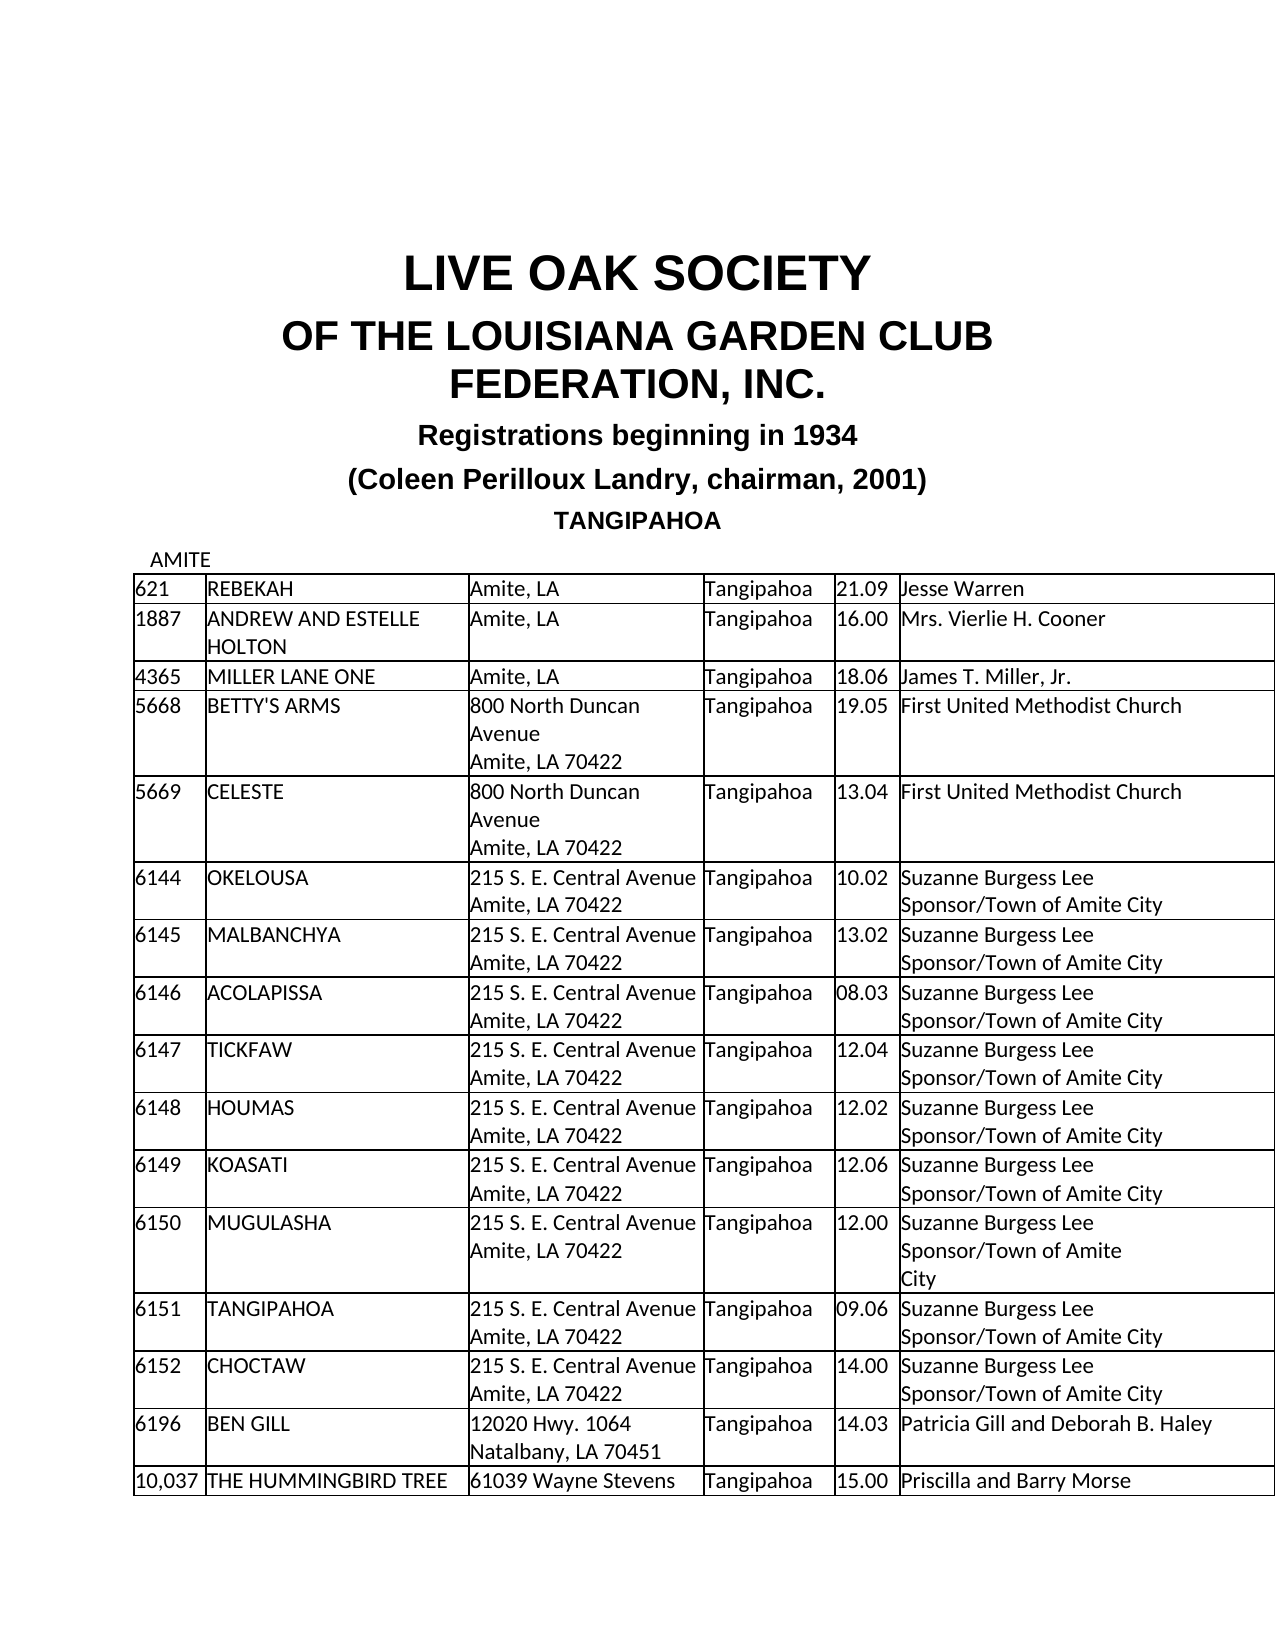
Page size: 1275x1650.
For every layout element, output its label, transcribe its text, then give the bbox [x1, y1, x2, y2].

table_cell Tangipahoa [705, 1093, 834, 1149]
table_cell Tangipahoa [705, 1151, 834, 1207]
table_cell James T. Miller, Jr. [901, 662, 1274, 690]
text (Coleen Perilloux Landry, chairman, 2001) [150, 462, 1125, 495]
table_cell 15.00 [836, 1467, 899, 1495]
table_cell Amite, LA [470, 604, 703, 660]
table_header REBEKAH [207, 575, 468, 603]
table_cell 215 S. E. Central Avenue Amite, LA 70422 [470, 1294, 703, 1350]
table_cell 10,037 12/22/23 [135, 1467, 205, 1495]
table_cell OKELOUSA [207, 863, 468, 919]
table_header 21.09 [836, 575, 899, 603]
text AMITE [150, 545, 1125, 573]
table_cell Suzanne Burgess Lee Sponsor/Town of Amite City [901, 1036, 1274, 1091]
table_cell 6148 [135, 1093, 205, 1149]
table_cell MILLER LANE ONE [207, 662, 468, 690]
table_cell 19.05 [836, 691, 899, 775]
text Registrations beginning in 1934 [150, 418, 1125, 451]
table_cell Tangipahoa [705, 777, 834, 861]
table_cell 12.06 [836, 1151, 899, 1207]
table_cell First United Methodist Church [901, 777, 1274, 861]
table_cell 6146 [135, 978, 205, 1034]
table_cell Mrs. Vierlie H. Cooner [901, 604, 1274, 660]
table_cell MUGULASHA [207, 1208, 468, 1292]
table_cell 14.03 [836, 1409, 899, 1465]
table_header Amite, LA [470, 575, 703, 603]
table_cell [207, 1467, 468, 1495]
table_cell TANGIPAHOA [207, 1294, 468, 1350]
table_cell Tangipahoa [705, 662, 834, 690]
table_cell Tangipahoa [705, 920, 834, 976]
table_cell 13.04 [836, 777, 899, 861]
text TANGIPAHOA [150, 506, 1125, 534]
table_cell 18.06 [836, 662, 899, 690]
table_cell Tangipahoa [705, 691, 834, 775]
table_cell 6147 [135, 1036, 205, 1091]
table_cell 6152 [135, 1352, 205, 1407]
table_cell BETTY'S ARMS [207, 691, 468, 775]
table_cell Tangipahoa [705, 1208, 834, 1292]
table_cell Tangipahoa [705, 1409, 834, 1465]
table_cell 6151 [135, 1294, 205, 1350]
table_cell Tangipahoa [705, 1352, 834, 1407]
table_cell 1887 [135, 604, 205, 660]
table_cell 215 S. E. Central Avenue Amite, LA 70422 [470, 920, 703, 976]
table_cell 5668 [135, 691, 205, 775]
table_cell GILL [207, 1409, 468, 1465]
table_cell ACOLAPISSA [207, 978, 468, 1034]
table_cell Tangipahoa [705, 978, 834, 1034]
table_cell Suzanne Burgess Lee Sponsor/Town of Amite City [901, 978, 1274, 1034]
table_cell Tangipahoa [705, 1467, 834, 1495]
table_cell Tangipahoa [705, 604, 834, 660]
table_cell Suzanne Burgess Lee Sponsor/Town of Amite City [901, 1352, 1274, 1407]
table_cell 6196 [135, 1409, 205, 1465]
table_cell Suzanne Burgess Lee Sponsor/Town of Amite City [901, 1294, 1274, 1350]
table_cell 215 S. E. Central Avenue Amite, LA 70422 [470, 863, 703, 919]
table_cell Suzanne Burgess Lee Sponsor/Town of Amite City [901, 1151, 1274, 1207]
table_cell 16.00 [836, 604, 899, 660]
table_header Jesse Warren [901, 575, 1274, 603]
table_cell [470, 1467, 703, 1495]
table_cell 6149 [135, 1151, 205, 1207]
table_cell First United Methodist Church [901, 691, 1274, 775]
table_cell Amite, LA [470, 662, 703, 690]
table_header Tangipahoa [705, 575, 834, 603]
table_cell TICKFAW [207, 1036, 468, 1091]
table_cell 800 North Duncan Avenue Amite, LA 70422 [470, 691, 703, 775]
table_cell 6145 [135, 920, 205, 976]
table_cell 12020 Hwy. 1064 Natalbany, LA 70451 [470, 1409, 703, 1465]
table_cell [901, 1467, 1274, 1495]
table_cell 12.02 [836, 1093, 899, 1149]
table_cell 215 S. E. Central Avenue Amite, LA 70422 [470, 1352, 703, 1407]
table_cell 13.02 [836, 920, 899, 976]
table_cell 6144 [135, 863, 205, 919]
table_cell CHOCTAW [207, 1352, 468, 1407]
table_cell Patricia Gill and Deborah B. Haley [901, 1409, 1274, 1465]
table_cell Suzanne Burgess Lee Sponsor/Town of Amite City [901, 920, 1274, 976]
table_cell 08.03 [836, 978, 899, 1034]
table_cell 215 S. E. Central Avenue Amite, LA 70422 [470, 1036, 703, 1091]
table_cell 215 S. E. Central Avenue Amite, LA 70422 [470, 1093, 703, 1149]
table_cell Suzanne Burgess Lee Sponsor/Town of Amite City [901, 1093, 1274, 1149]
table_cell 215 S. E. Central Avenue Amite, LA 70422 [470, 1151, 703, 1207]
table_cell 09.06 [836, 1294, 899, 1350]
table_cell ANDREW AND ESTELLE HOLTON [207, 604, 468, 660]
table_cell CELESTE [207, 777, 468, 861]
table_cell 10.02 [836, 863, 899, 919]
table_cell 4365 [135, 662, 205, 690]
table_cell 215 S. E. Central Avenue Amite, LA 70422 [470, 978, 703, 1034]
table_cell KOASATI [207, 1151, 468, 1207]
table_cell 12.00 [836, 1208, 899, 1292]
table_cell Suzanne Burgess Lee Sponsor/Town of Amite City [901, 863, 1274, 919]
table_cell 12.04 [836, 1036, 899, 1091]
table_cell Tangipahoa [705, 1294, 834, 1350]
table_cell 6150 [135, 1208, 205, 1292]
table_cell MALBANCHYA [207, 920, 468, 976]
table_cell Tangipahoa [705, 863, 834, 919]
table_cell HOUMAS [207, 1093, 468, 1149]
text LIVE OAK SOCIETY [150, 244, 1125, 301]
table_cell 800 North Duncan Avenue Amite, LA 70422 [470, 777, 703, 861]
text OF THE LOUISIANA GARDEN CLUB FEDERATION, INC. [150, 312, 1125, 407]
table_cell Suzanne Burgess Lee Sponsor/Town of Amite City [901, 1208, 1274, 1292]
table_cell Tangipahoa [705, 1036, 834, 1091]
table_cell 5669 [135, 777, 205, 861]
table_cell 215 S. E. Central Avenue Amite, LA 70422 [470, 1208, 703, 1292]
table_cell 14.00 [836, 1352, 899, 1407]
table_header 621 [135, 575, 205, 603]
